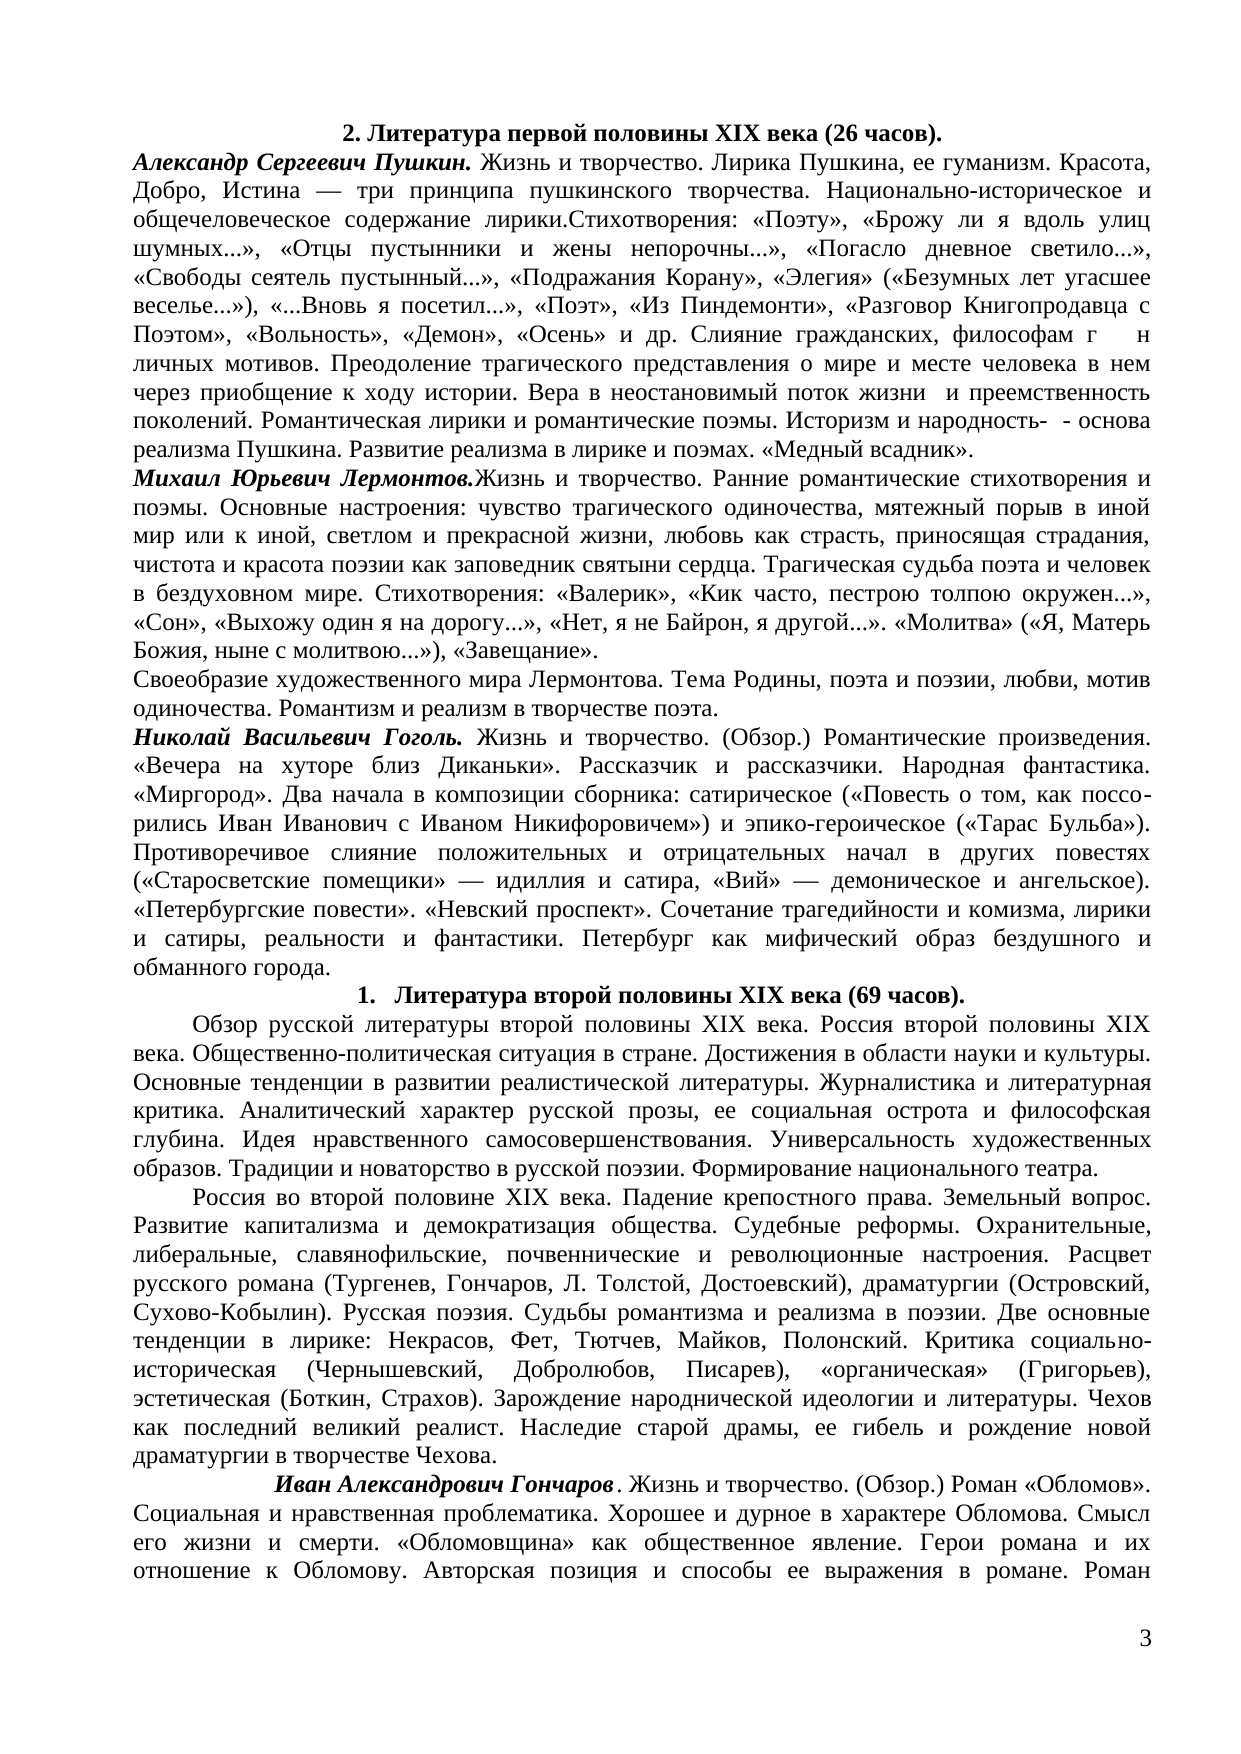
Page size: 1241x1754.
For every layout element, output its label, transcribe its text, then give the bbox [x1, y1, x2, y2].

text Александр Сергеевич Пушкин. Жизнь и творчество. Лирика Пушкина, ее гуманизм. Красота, Добро, Истина — три принципа пушкинского творчества. Национально-историческое и общечеловеческое содержание лирики.Стихотворения: «Поэту», «Брожу ли я вдоль улиц шумных...», «Отцы пустынники и жены непорочны...», «Погасло дневное светило...», «Свободы сеятель пустынный...», «Подражания Корану», «Элегия» («Безумных лет угасшее веселье...»), «...Вновь я посетил...», «Поэт», «Из Пиндемонти», «Разговор Книгопродавца с Поэтом», «Вольность», «Демон», «Осень» и др. Слияние гражданских, философам г н личных мотивов. Преодоление трагического представления о мире и месте человека в нем через приобщение к ходу истории. Вера в неостановимый поток жизни и преемственность поколений. Романтическая лирики и романтические поэмы. Историзм и народность- - основа реализма Пушкина. Развитие реализма в лирике и поэмах. «Медный всадник». [133, 147, 1152, 463]
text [133, 1469, 1152, 1584]
text Николай Васильевич Гоголь. Жизнь и творчество. (Обзор.) Романтические произведения. «Вечера на хуторе близ Диканьки». Рассказчик и рассказчики. Народная фантастика. «Миргород». Два начала в композиции сборника: сатирическое («Повесть о том, как поссорились Иван Иванович с Иваном Никифоровичем») и эпико-героическое («Тарас Бульба»). Противоречивое слияние положительных и отрицательных начал в других повестях («Старосветские помещики» — идиллия и сатира, «Вий» — демоническое и ангельское). «Петербургские повести». «Невский проспект». Сочетание трагедийности и комизма, лирики и сатиры, реальности и фантастики. Петербург как мифический образ бездушного и обманного города. [133, 722, 1152, 981]
text Обзор русской литературы второй половины XIX века. Россия второй половины XIX века. Общественно-политическая ситуация в стране. Достижения в области науки и культуры. Основные тенденции в развитии реалистической литературы. Журналистика и литературная критика. Аналитический характер русской прозы, ее социальная острота и философская глубина. Идея нравственного самосовершенствования. Универсальность художественных образов. Традиции и новаторство в русской поэзии. Формирование национального театра. [133, 1009, 1152, 1182]
list Литература второй половины XIX века (69 часов). [170, 981, 1152, 1009]
text Михаил Юрьевич Лермонтов.Жизнь и творчество. Ранние романтические стихотворения и поэмы. Основные настроения: чувство трагического одиночества, мятежный порыв в иной мир или к иной, светлом и прекрасной жизни, любовь как страсть, приносящая страдания, чистота и красота поэзии как заповедник святыни сердца. Трагическая судьба поэта и человек в бездуховном мире. Стихотворения: «Валерик», «Кик часто, пестрою толпою окружен...», «Сон», «Выхожу один я на дорогу...», «Нет, я не Байрон, я другой...». «Молитва» («Я, Матерь Божия, ныне с молитвою...»), «Завещание». [133, 463, 1152, 664]
text 2. Литература первой половины XIX века (26 часов). [133, 118, 1152, 147]
text Своеобразие художественного мира Лермонтова. Тема Родины, поэта и поэзии, любви, мотив одиночества. Романтизм и реализм в творчестве поэта. [133, 664, 1152, 722]
text Россия во второй половине XIX века. Падение крепостного права. Земельный вопрос. Развитие капитализма и демократизация общества. Судебные реформы. Охранительные, либеральные, славянофильские, почвеннические и революционные настроения. Расцвет русского романа (Тургенев, Гончаров, Л. Толстой, Достоевский), драматургии (Островский, Сухово-Кобылин). Русская поэзия. Судьбы романтизма и реализма в поэзии. Две основные тенденции в лирике: Некрасов, Фет, Тютчев, Майков, Полонский. Критика социально-историческая (Чернышевский, Добролюбов, Писарев), «органическая» (Григорьев), эстетическая (Боткин, Страхов). Зарождение народнической идеологии и литературы. Чехов как последний великий реалист. Наследие старой драмы, ее гибель и рождение новой драматургии в творчестве Чехова. [133, 1182, 1152, 1469]
